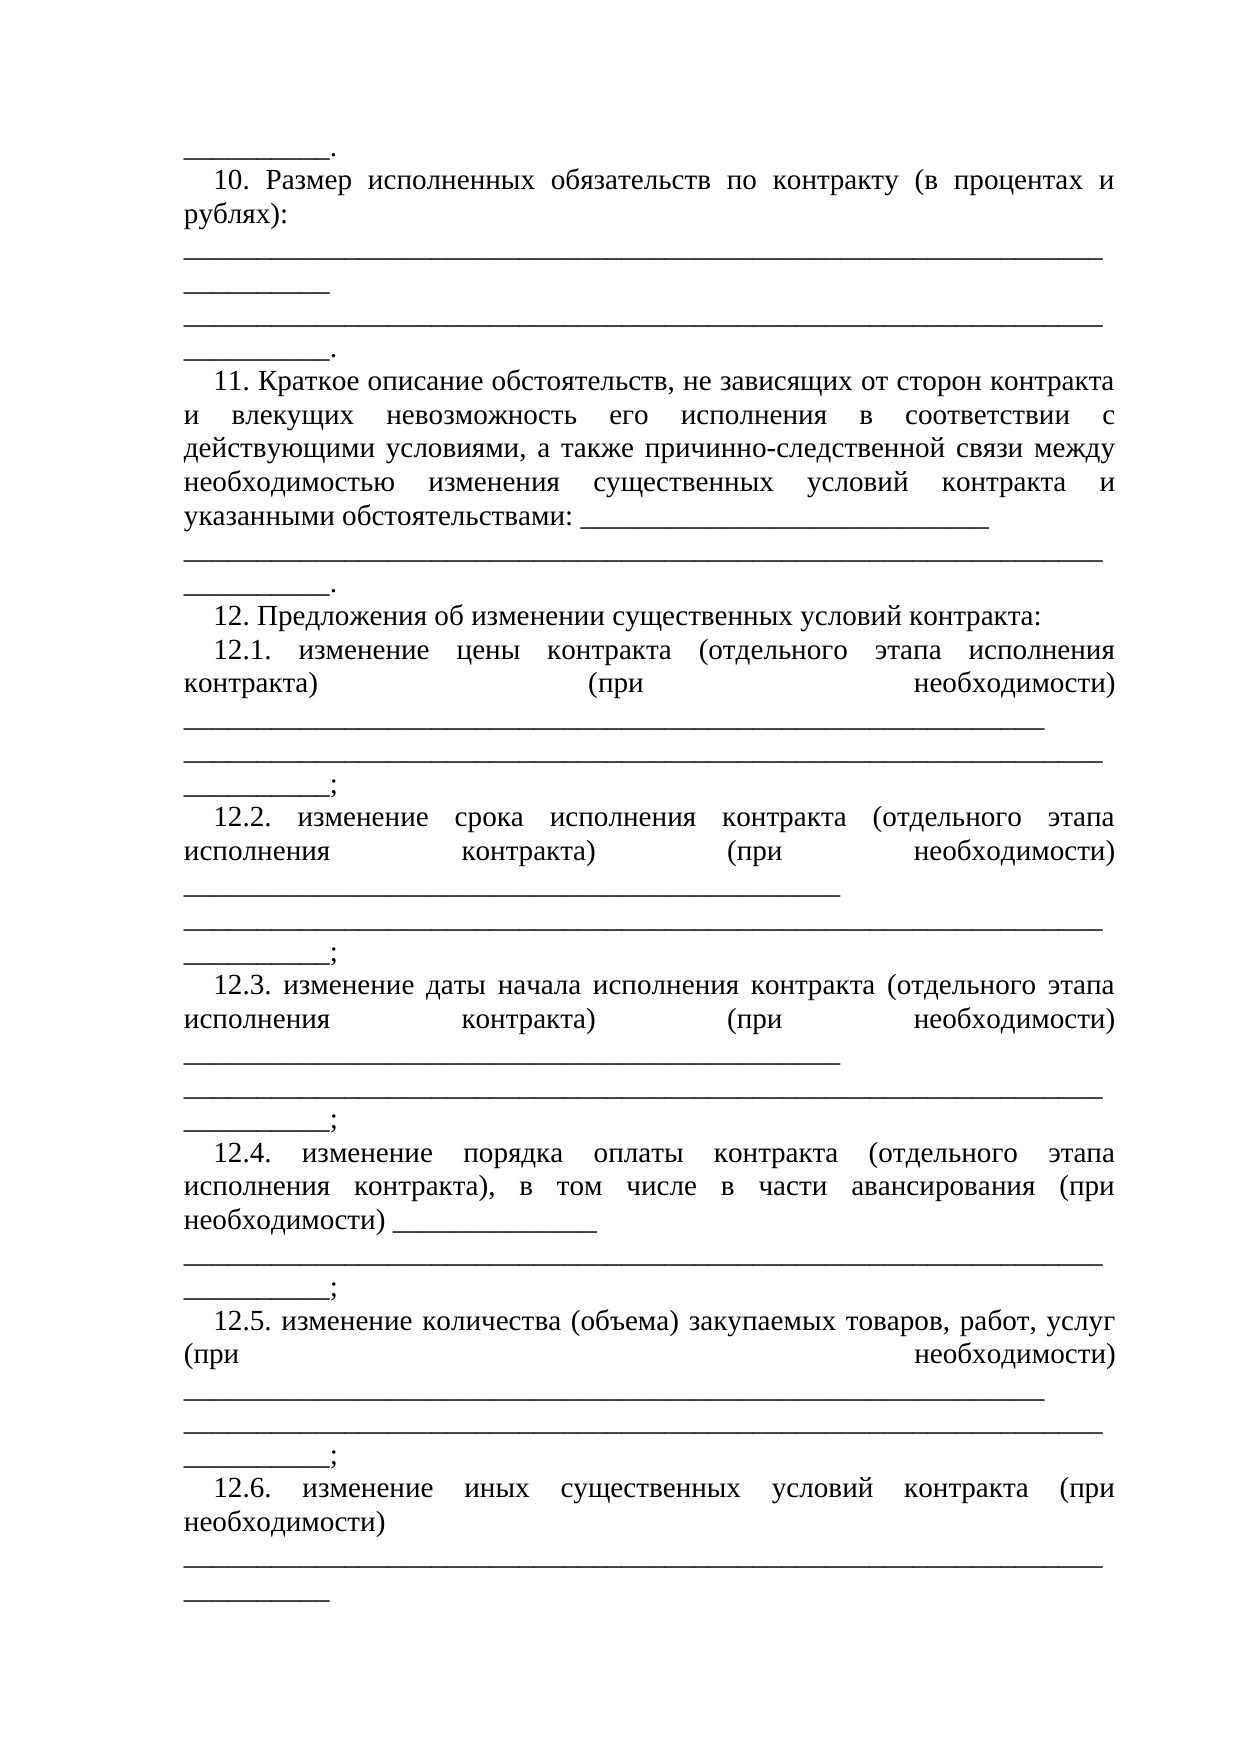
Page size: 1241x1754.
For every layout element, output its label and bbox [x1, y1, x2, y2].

table_cell [177, 118, 1122, 1615]
